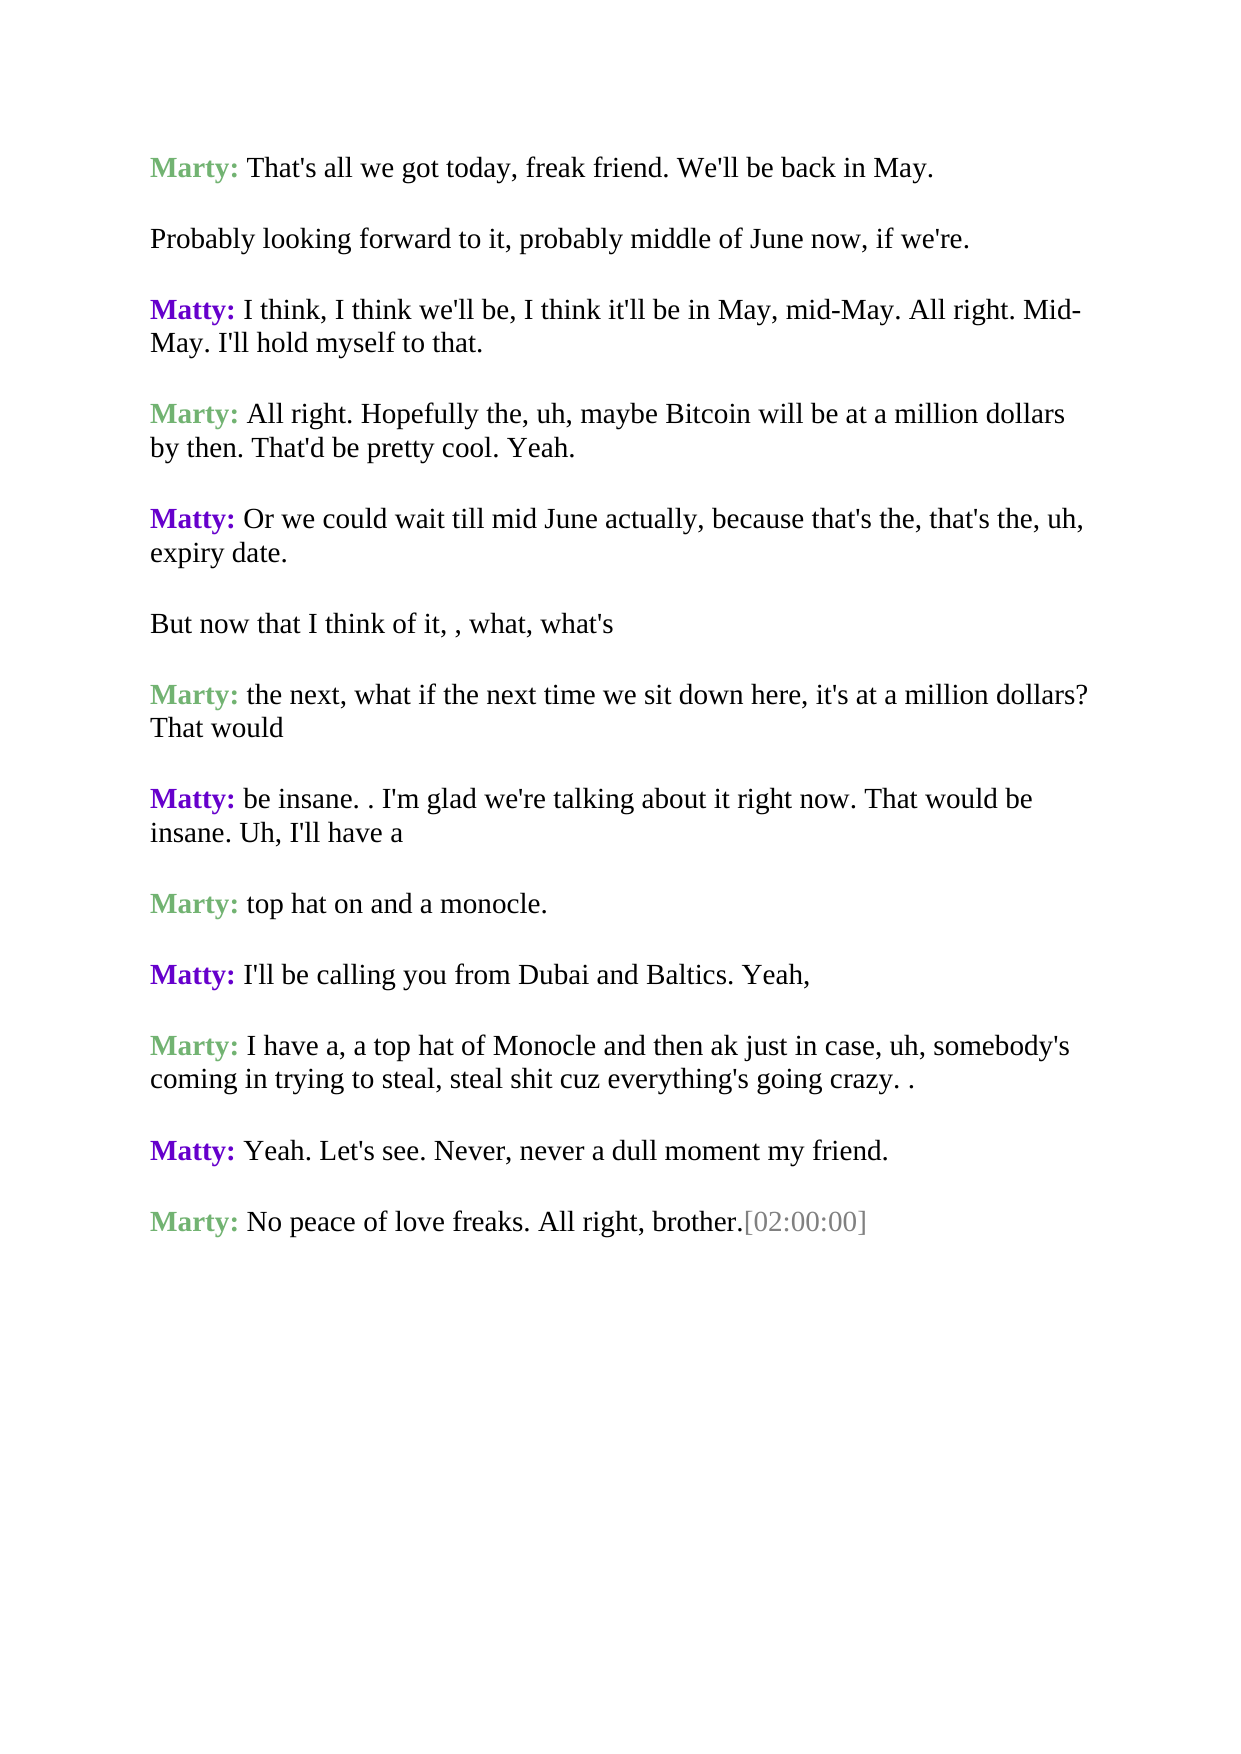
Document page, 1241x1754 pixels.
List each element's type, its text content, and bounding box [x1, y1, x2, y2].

text Marty: All right. Hopefully the, uh, maybe Bitcoin will be at a million dollars by then. That'd be pretty cool. Yeah. [150, 397, 1090, 464]
text Probably looking forward to it, probably middle of June now, if we're. [150, 221, 1090, 254]
text Marty: No peace of love freaks. All right, brother.[02:00:00] [150, 1204, 1090, 1237]
text Matty: I think, I think we'll be, I think it'll be in May, mid-May. All right. Mid-May. I'll hold myself to that. [150, 292, 1090, 359]
text Marty: top hat on and a monocle. [150, 886, 1090, 919]
text Marty: the next, what if the next time we sit down here, it's at a million dollars? That would [150, 677, 1090, 744]
text Matty: be insane. . I'm glad we're talking about it right now. That would be insane. Uh, I'll have a [150, 781, 1090, 848]
text But now that I think of it, , what, what's [150, 606, 1090, 639]
text Matty: I'll be calling you from Dubai and Baltics. Yeah, [150, 957, 1090, 991]
text Marty: I have a, a top hat of Monocle and then ak just in case, uh, somebody's coming in trying to steal, steal shit cuz everything's going crazy. . [150, 1028, 1090, 1095]
text Matty: Yeah. Let's see. Never, never a dull moment my friend. [150, 1133, 1090, 1166]
text Marty: That's all we got today, freak friend. We'll be back in May. [150, 150, 1090, 183]
text Matty: Or we could wait till mid June actually, because that's the, that's the, uh, expiry date. [150, 501, 1090, 568]
